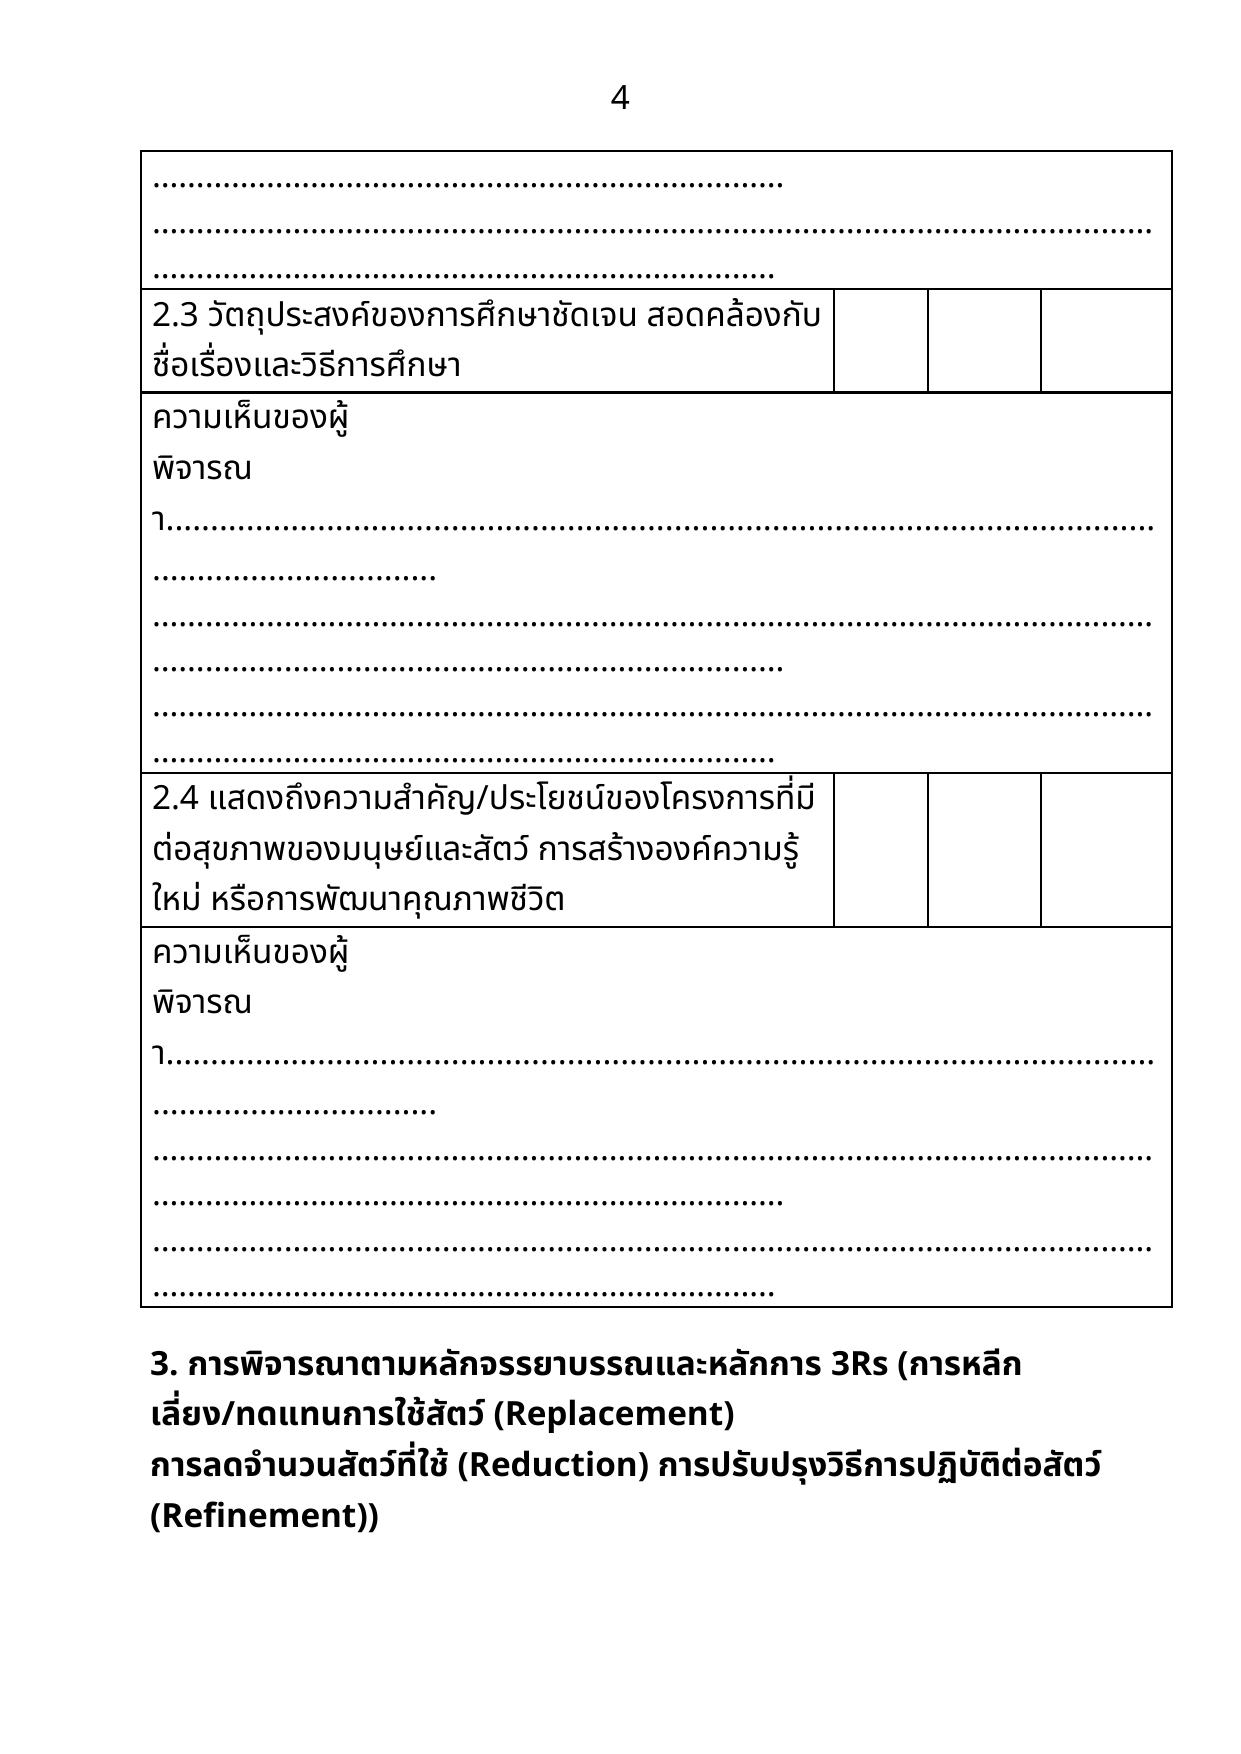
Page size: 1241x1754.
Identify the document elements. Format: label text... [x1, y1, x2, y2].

text 3. การพิจารณาตามหลักจรรยาบรรณและหลักการ 3Rs (การหลีกเลี่ยง/ทดแทนการใช้สัตว์ (Replacement) การลดจำนวนสัตว์ที่ใช้ (Reduction) การปรับปรุงวิธีการปฏิบัติต่อสัตว์ (Refinement)) [150, 1339, 1172, 1537]
table_cell 2.4 แสดงถึงความสำคัญ/ประโยชน์ของโครงการที่มีต่อสุขภาพของมนุษย์และสัตว์ การสร้างองค์ความรู้ใหม่ หรือการพัฒนาคุณภาพชีวิต [142, 774, 833, 926]
table_cell [929, 290, 1040, 391]
table_cell 2.3 วัตถุประสงค์ของการศึกษาชัดเจน สอดคล้องกับชื่อเรื่องและวิธีการศึกษา [142, 290, 833, 391]
table_cell [929, 774, 1040, 926]
table_cell [1042, 774, 1171, 926]
table_cell [835, 774, 927, 926]
table_cell [1042, 290, 1171, 391]
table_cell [142, 152, 1171, 288]
table_cell [835, 290, 927, 391]
